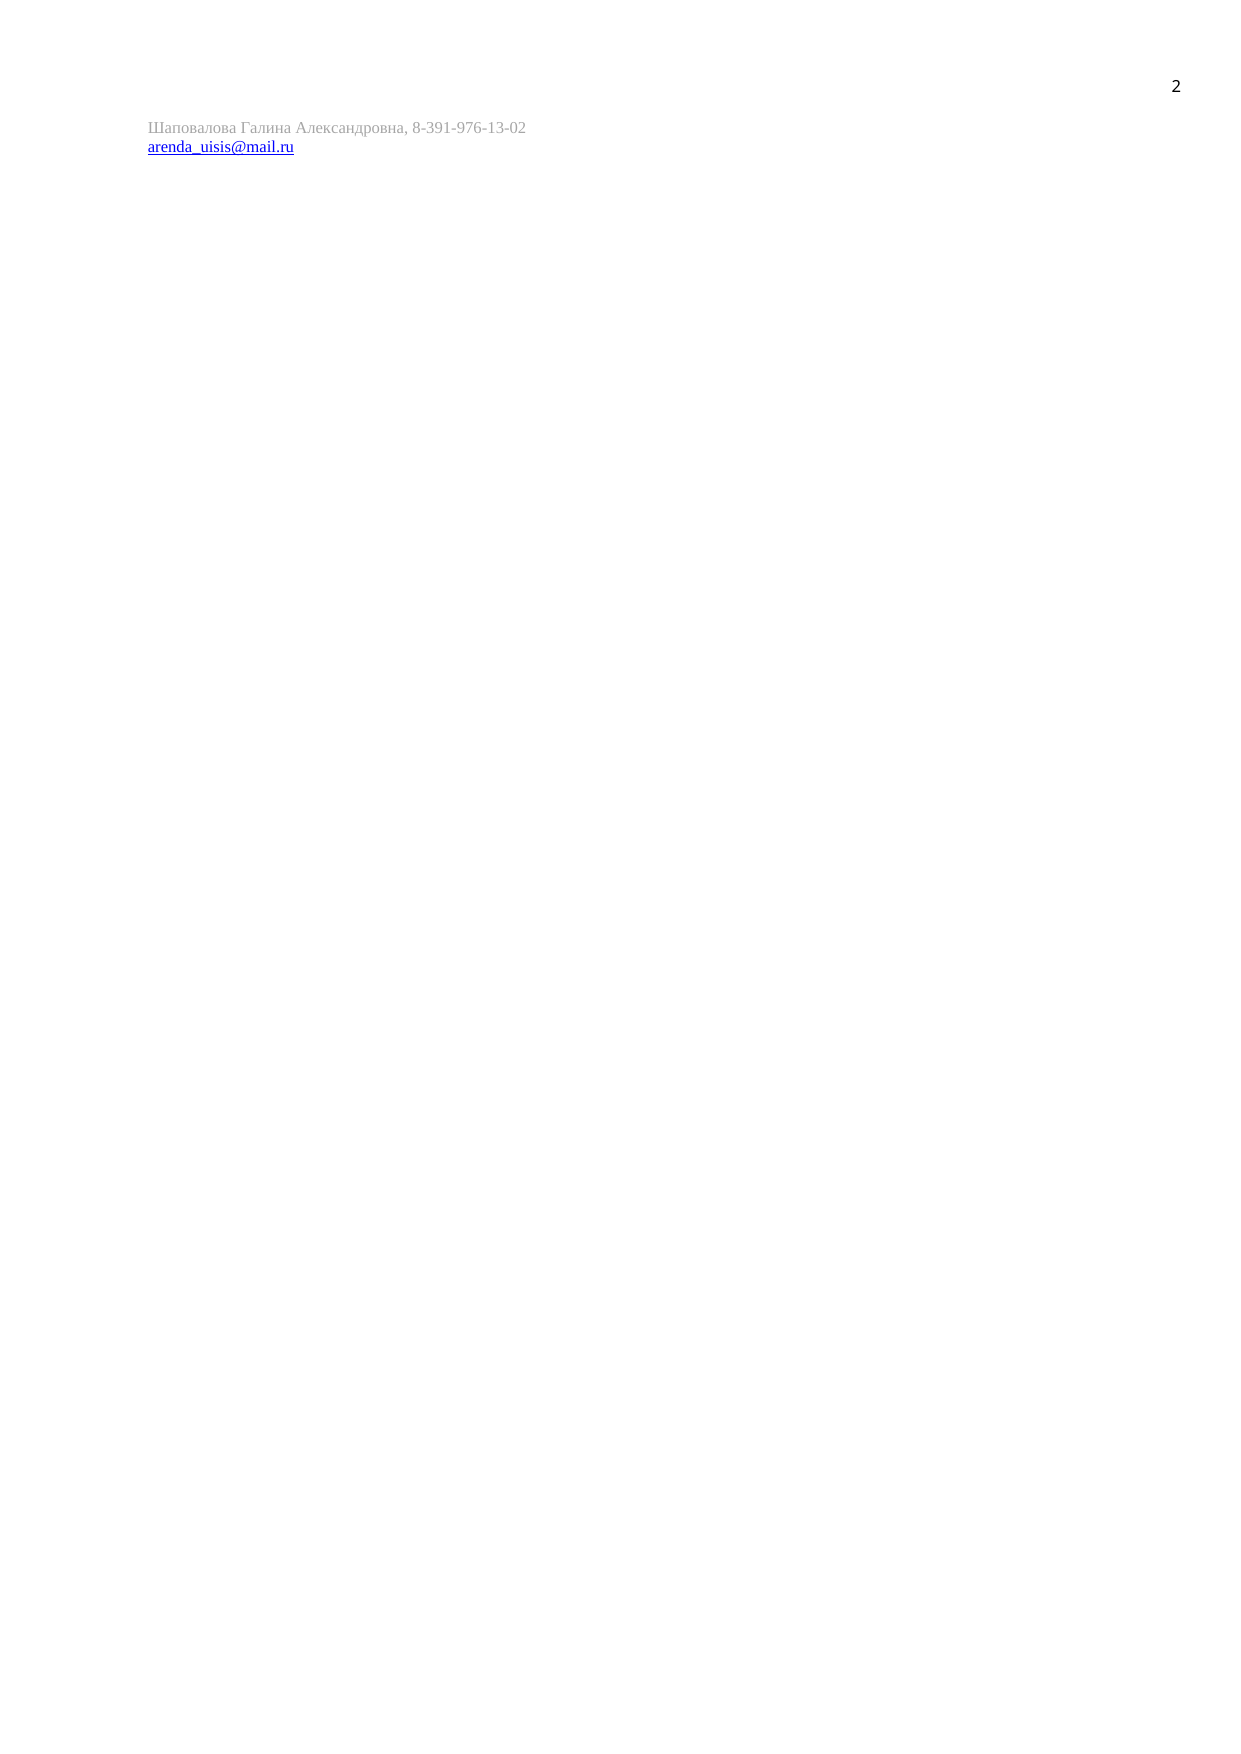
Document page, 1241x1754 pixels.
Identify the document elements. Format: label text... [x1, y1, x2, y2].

text arenda_uisis@mail.ru [148, 137, 1181, 156]
text Шаповалова Галина Александровна, 8-391-976-13-02 [148, 118, 1181, 137]
